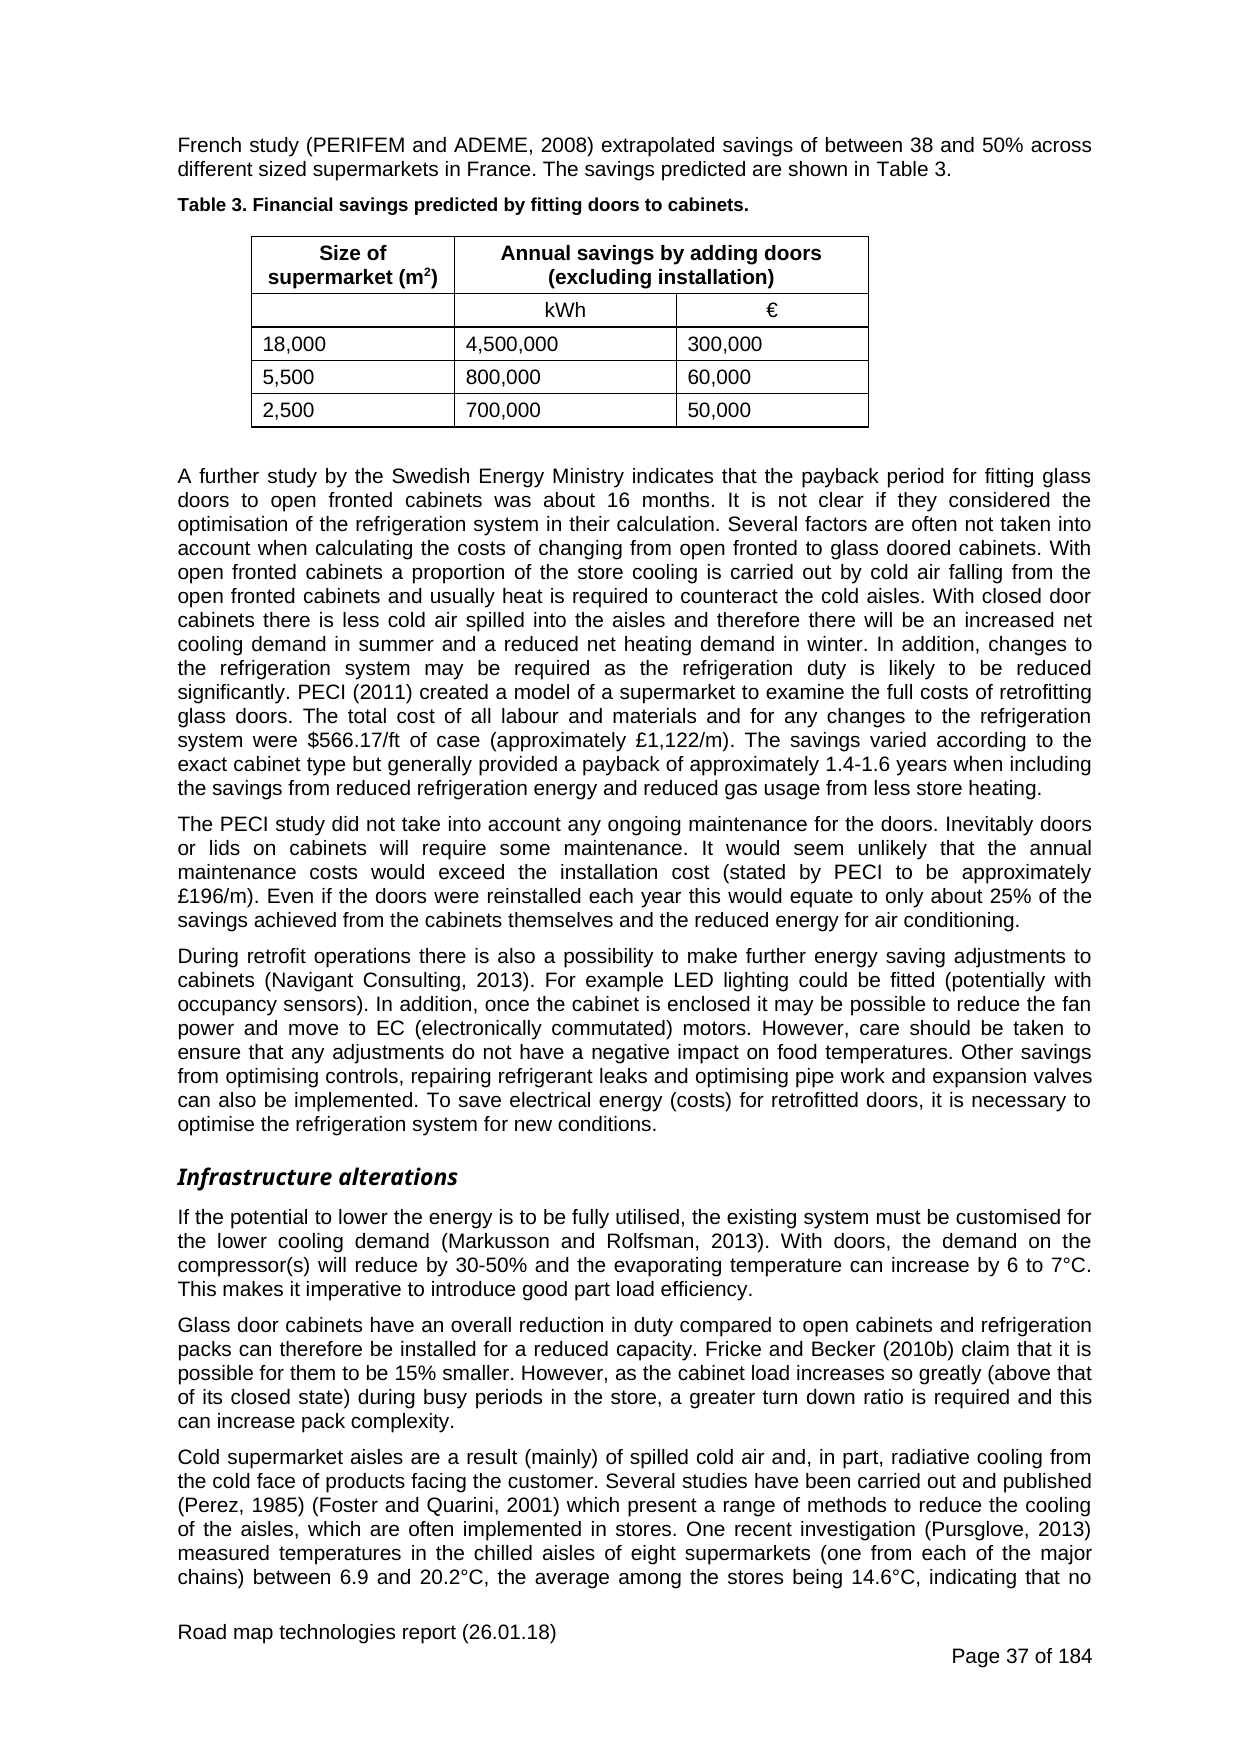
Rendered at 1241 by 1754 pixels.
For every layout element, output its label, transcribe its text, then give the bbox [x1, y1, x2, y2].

table_cell 300,000 [677, 328, 868, 360]
subtitle Infrastructure alterations [177, 1161, 1093, 1192]
table_cell 60,000 [677, 361, 868, 393]
table_cell 18,000 [252, 328, 454, 360]
table_header Annual savings by adding doors (excluding installation) [455, 237, 868, 293]
table_cell kWh [455, 294, 676, 326]
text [177, 133, 1093, 181]
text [177, 1445, 1093, 1589]
table_cell 700,000 [455, 394, 676, 426]
text Glass door cabinets have an overall reduction in duty compared to open cabinets and refrigeration packs can therefore be installed for a reduced capacity. Fricke and Becker (2010b) claim that it is possible for them to be 15% smaller. However, as the cabinet load increases so greatly (above that of its closed state) during busy periods in the store, a greater turn down ratio is required and this can increase pack complexity. [177, 1313, 1093, 1433]
text If the potential to lower the energy is to be fully utilised, the existing system must be customised for the lower cooling demand (Markusson and Rolfsman, 2013). With doors, the demand on the compressor(s) will reduce by 30-50% and the evaporating temperature can increase by 6 to 7°C. This makes it imperative to introduce good part load efficiency. [177, 1204, 1093, 1300]
table_cell 5,500 [252, 361, 454, 393]
text The PECI study did not take into account any ongoing maintenance for the doors. Inevitably doors or lids on cabinets will require some maintenance. It would seem unlikely that the annual maintenance costs would exceed the installation cost (stated by PECI to be approximately £196/m). Even if the doors were reinstalled each year this would equate to only about 25% of the savings achieved from the cabinets themselves and the reduced energy for air conditioning. [177, 812, 1093, 932]
table_cell [252, 294, 454, 326]
table_header Size of supermarket (m2) [252, 237, 454, 293]
table_cell € [677, 294, 868, 326]
table_cell 2,500 [252, 394, 454, 426]
table_cell 4,500,000 [455, 328, 676, 360]
text A further study by the Swedish Energy Ministry indicates that the payback period for fitting glass doors to open fronted cabinets was about 16 months. It is not clear if they considered the optimisation of the refrigeration system in their calculation. Several factors are often not taken into account when calculating the costs of changing from open fronted to glass doored cabinets. With open fronted cabinets a proportion of the store cooling is carried out by cold air falling from the open fronted cabinets and usually heat is required to counteract the cold aisles. With closed door cabinets there is less cold air spilled into the aisles and therefore there will be an increased net cooling demand in summer and a reduced net heating demand in winter. In addition, changes to the refrigeration system may be required as the refrigeration duty is likely to be reduced significantly. PECI (2011) created a model of a supermarket to examine the full costs of retrofitting glass doors. The total cost of all labour and materials and for any changes to the refrigeration system were $566.17/ft of case (approximately £1,122/m). The savings varied according to the exact cabinet type but generally provided a payback of approximately 1.4-1.6 years when including the savings from reduced refrigeration energy and reduced gas usage from less store heating. [177, 464, 1093, 799]
table_cell 50,000 [677, 394, 868, 426]
text During retrofit operations there is also a possibility to make further energy saving adjustments to cabinets (Navigant Consulting, 2013). For example LED lighting could be fitted (potentially with occupancy sensors). In addition, once the cabinet is enclosed it may be possible to reduce the fan power and move to EC (electronically commutated) motors. However, care should be taken to ensure that any adjustments do not have a negative impact on food temperatures. Other savings from optimising controls, repairing refrigerant leaks and optimising pipe work and expansion valves can also be implemented. To save electrical energy (costs) for retrofitted doors, it is necessary to optimise the refrigeration system for new conditions. [177, 944, 1093, 1136]
table_cell 800,000 [455, 361, 676, 393]
